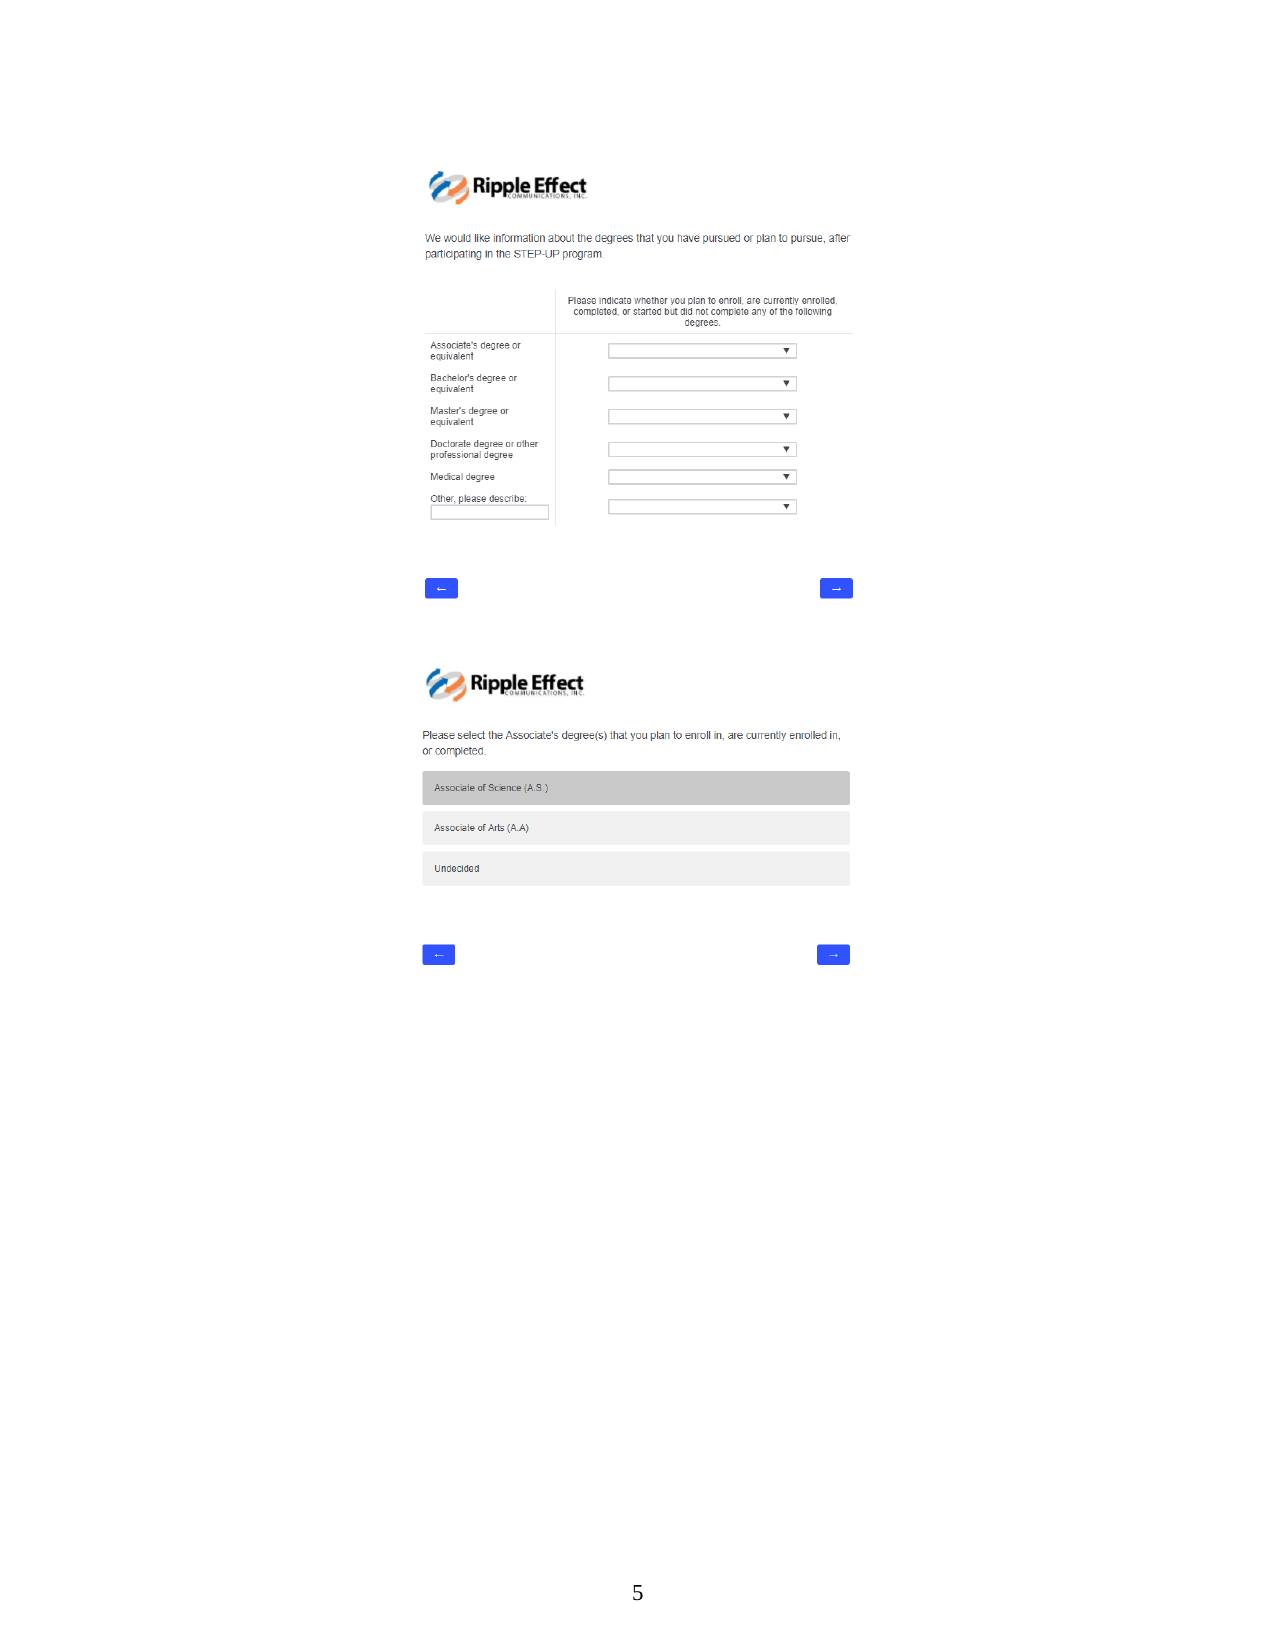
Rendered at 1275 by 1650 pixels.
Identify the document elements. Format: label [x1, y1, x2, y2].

picture [387, 654, 888, 1002]
picture [364, 150, 911, 629]
